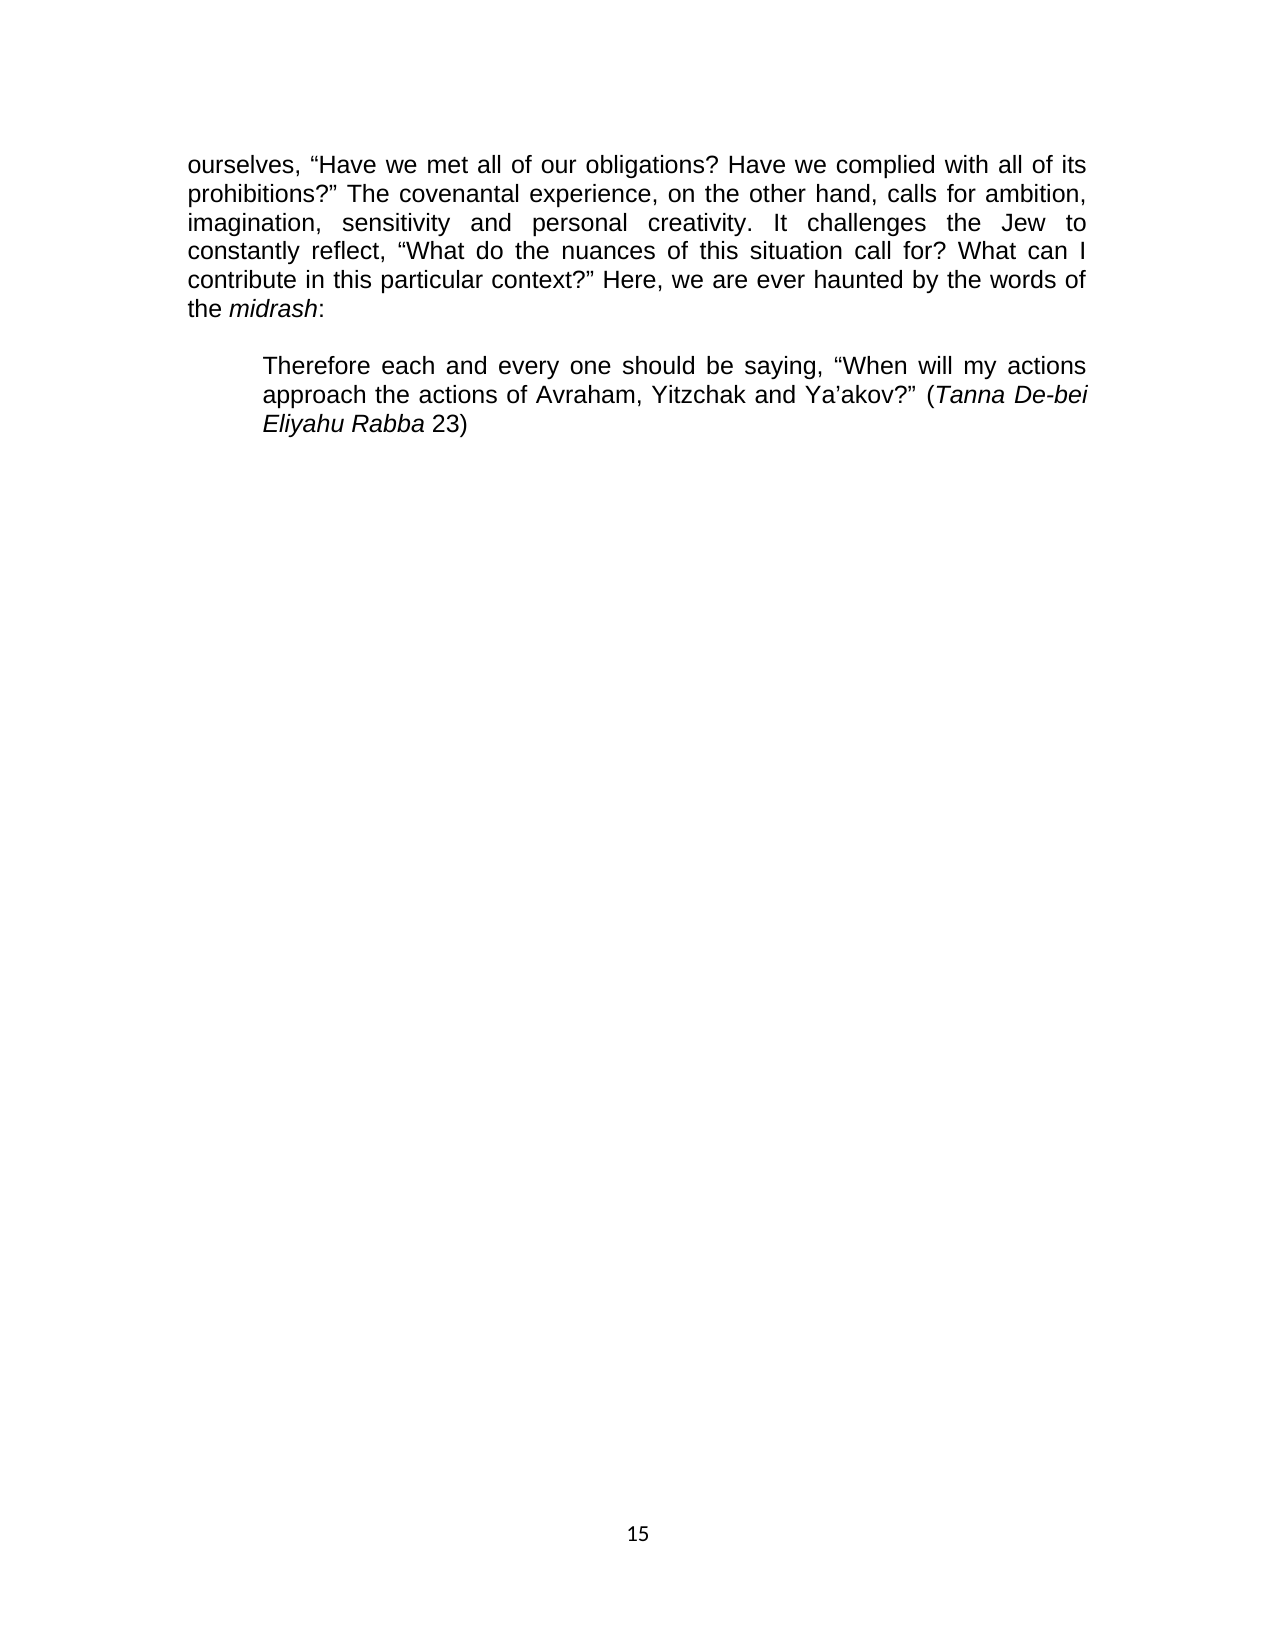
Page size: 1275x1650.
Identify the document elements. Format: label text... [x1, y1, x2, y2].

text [187, 150, 1088, 322]
text Therefore each and every one should be saying, “When will my actions approach the actions of Avraham, Yitzchak and Ya’akov?” (Tanna De-bei Eliyahu Rabba 23) [262, 351, 1088, 437]
